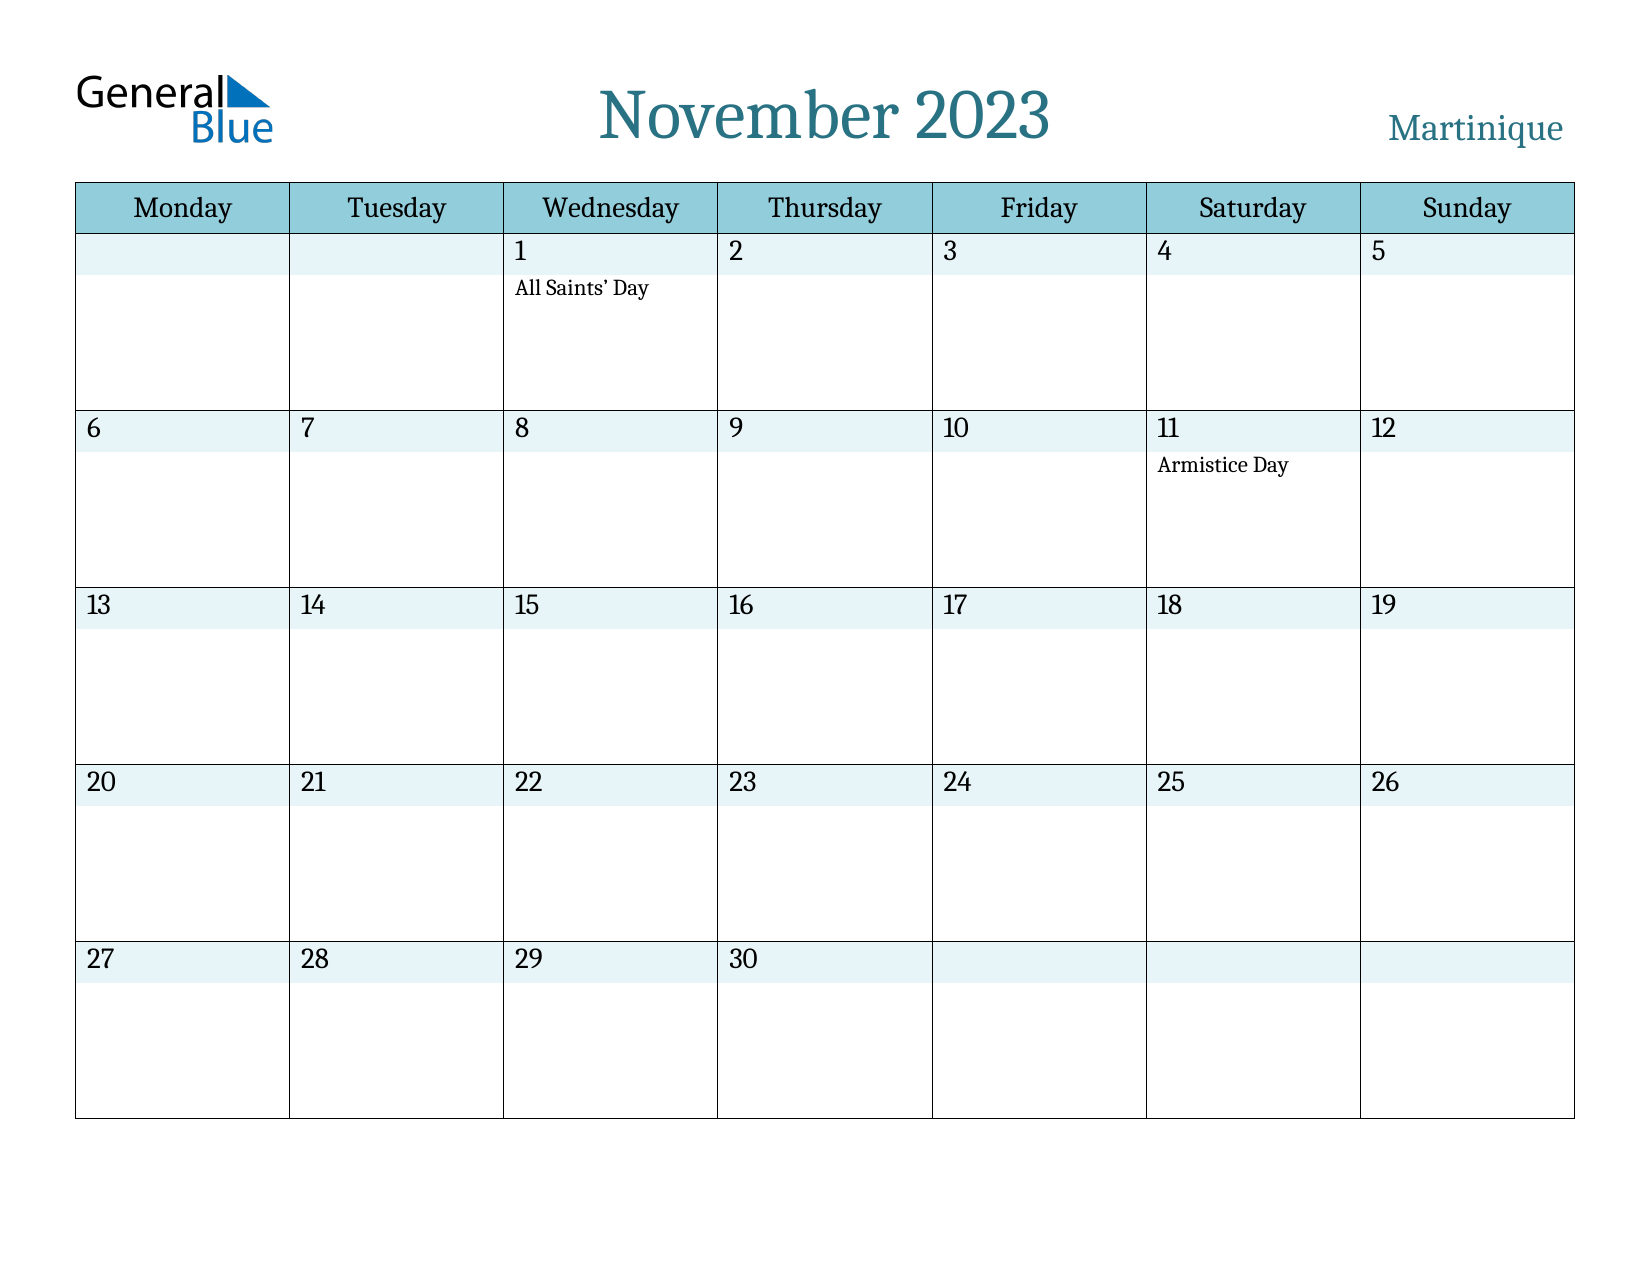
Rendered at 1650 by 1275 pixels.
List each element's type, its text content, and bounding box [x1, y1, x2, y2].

table_cell 28 [290, 942, 503, 983]
table_cell 18 [1147, 588, 1360, 629]
table_cell [718, 983, 932, 1118]
table_cell 22 [504, 765, 717, 806]
table_cell 27 [76, 942, 289, 983]
table_cell 20 [76, 765, 289, 806]
table_cell [1361, 806, 1574, 941]
table_cell [718, 806, 932, 941]
table_cell [504, 629, 717, 764]
table_cell Saturday [1147, 183, 1360, 233]
table_cell 23 [718, 765, 932, 806]
table_cell 25 [1147, 765, 1360, 806]
table_cell [76, 983, 289, 1118]
table_cell [933, 452, 1146, 587]
table_cell [718, 452, 932, 587]
table_cell [933, 629, 1146, 764]
table_cell [290, 806, 503, 941]
table_cell 6 [76, 411, 289, 452]
table_cell [1147, 629, 1360, 764]
table_cell 2 [718, 234, 932, 275]
table_header [76, 75, 503, 182]
table_cell [76, 275, 289, 410]
table_cell Monday [76, 183, 289, 233]
table_cell 14 [290, 588, 503, 629]
table_cell [76, 629, 289, 764]
table_cell [933, 806, 1146, 941]
table_cell [718, 275, 932, 410]
table_cell [933, 942, 1146, 983]
table_cell 21 [290, 765, 503, 806]
table_cell [1361, 983, 1574, 1118]
table_cell Armistice Day [1147, 452, 1360, 587]
table_cell [290, 452, 503, 587]
table_cell [1361, 942, 1574, 983]
table_cell 5 [1361, 234, 1574, 275]
table_cell [290, 275, 503, 410]
table_cell 7 [290, 411, 503, 452]
table_cell 12 [1361, 411, 1574, 452]
table_header Martinique [1146, 75, 1574, 182]
table_cell 13 [76, 588, 289, 629]
table_cell 9 [718, 411, 932, 452]
table_cell [290, 629, 503, 764]
table_cell [290, 983, 503, 1118]
table_cell [290, 234, 503, 275]
table_cell 10 [933, 411, 1146, 452]
table_cell [933, 275, 1146, 410]
table_cell [504, 983, 717, 1118]
table_cell [933, 983, 1146, 1118]
table_cell Wednesday [504, 183, 717, 233]
table_cell [1361, 275, 1574, 410]
table_cell 15 [504, 588, 717, 629]
table_cell [504, 806, 717, 941]
table_cell 17 [933, 588, 1146, 629]
table_cell [76, 234, 289, 275]
table_cell 16 [718, 588, 932, 629]
table_cell 1 [504, 234, 717, 275]
table_cell [1147, 942, 1360, 983]
table_cell 24 [933, 765, 1146, 806]
table_cell [1147, 806, 1360, 941]
table_cell 8 [504, 411, 717, 452]
table_cell [1147, 275, 1360, 410]
table_cell [504, 452, 717, 587]
table_cell Sunday [1361, 183, 1574, 233]
table_cell 30 [718, 942, 932, 983]
table_cell 19 [1361, 588, 1574, 629]
table_cell 26 [1361, 765, 1574, 806]
table_header November 2023 [504, 75, 1146, 182]
table_cell Friday [933, 183, 1146, 233]
table_cell [1361, 629, 1574, 764]
table_cell 4 [1147, 234, 1360, 275]
table_cell 11 [1147, 411, 1360, 452]
table_cell [76, 452, 289, 587]
table_cell [1147, 983, 1360, 1118]
table_cell [718, 629, 932, 764]
table_cell All Saints’ Day [504, 275, 717, 410]
table_cell 3 [933, 234, 1146, 275]
picture [77, 75, 273, 143]
table_cell 29 [504, 942, 717, 983]
table_cell Thursday [718, 183, 932, 233]
table_cell Tuesday [290, 183, 503, 233]
table_cell [1361, 452, 1574, 587]
table_cell [76, 806, 289, 941]
